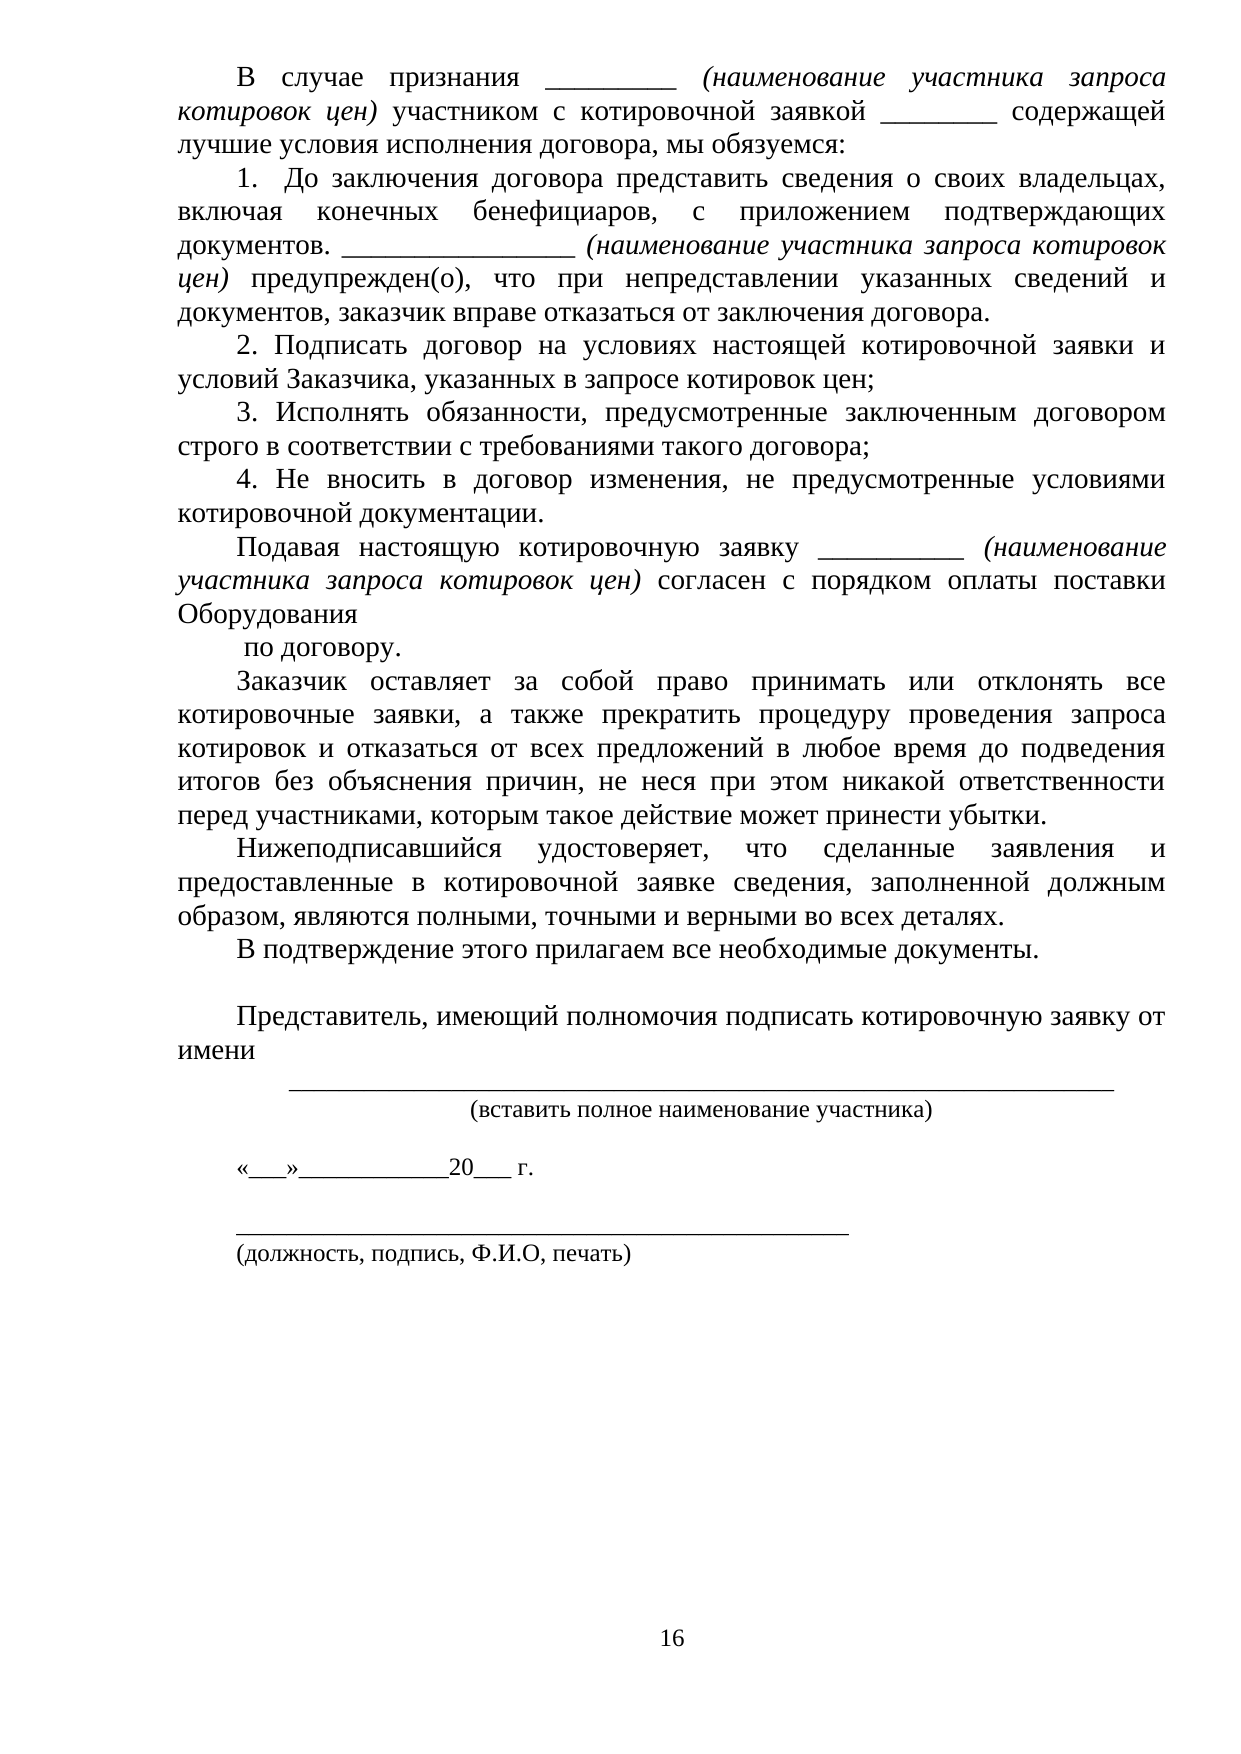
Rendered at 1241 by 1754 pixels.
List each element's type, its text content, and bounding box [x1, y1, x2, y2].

text «___»____________20___ г. [177, 1152, 1167, 1180]
text (вставить полное наименование участника) [177, 1094, 1167, 1123]
text Нижеподписавшийся удостоверяет, что сделанные заявления и предоставленные в котировочной заявке сведения, заполненной должным образом, являются полными, точными и верными во всех деталях. [177, 831, 1167, 931]
text В случае признания _________ (наименование участника запроса котировок цен) участником с котировочной заявкой ________ содержащей лучшие условия исполнения договора, мы обязуемся: [177, 59, 1167, 160]
text (должность, подпись, Ф.И.О, печать) [177, 1238, 1167, 1267]
text 2. Подписать договор на условиях настоящей котировочной заявки и условий Заказчика, указанных в запросе котировок цен; [177, 327, 1167, 394]
text Подавая настоящую котировочную заявку __________ (наименование участника запроса котировок цен) согласен с порядком оплаты поставки Оборудования [177, 529, 1167, 629]
text Заказчик оставляет за собой право принимать или отклонять все котировочные заявки, а также прекратить процедуру проведения запроса котировок и отказаться от всех предложений в любое время до подведения итогов без объяснения причин, не неся при этом никакой ответственности перед участниками, которым такое действие может принести убытки. [177, 663, 1167, 831]
text 3. Исполнять обязанности, предусмотренные заключенным договором строго в соответствии с требованиями такого договора; [177, 394, 1167, 462]
text 4. Не вносить в договор изменения, не предусмотренные условиями котировочной документации. [177, 462, 1167, 529]
text В подтверждение этого прилагаем все необходимые документы. [177, 931, 1167, 965]
text _________________________________________________ [177, 1209, 1167, 1238]
text Представитель, имеющий полномочия подписать котировочную заявку от имени [177, 998, 1167, 1065]
text по договору. [177, 629, 1167, 663]
text 1. До заключения договора представить сведения о своих владельцах, включая конечных бенефициаров, с приложением подтверждающих документов. ________________ (наименование участника запроса котировок цен) предупрежден(о), что при непредставлении указанных сведений и документов, заказчик вправе отказаться от заключения договора. [177, 160, 1167, 327]
text __________________________________________________________________ [177, 1065, 1167, 1094]
